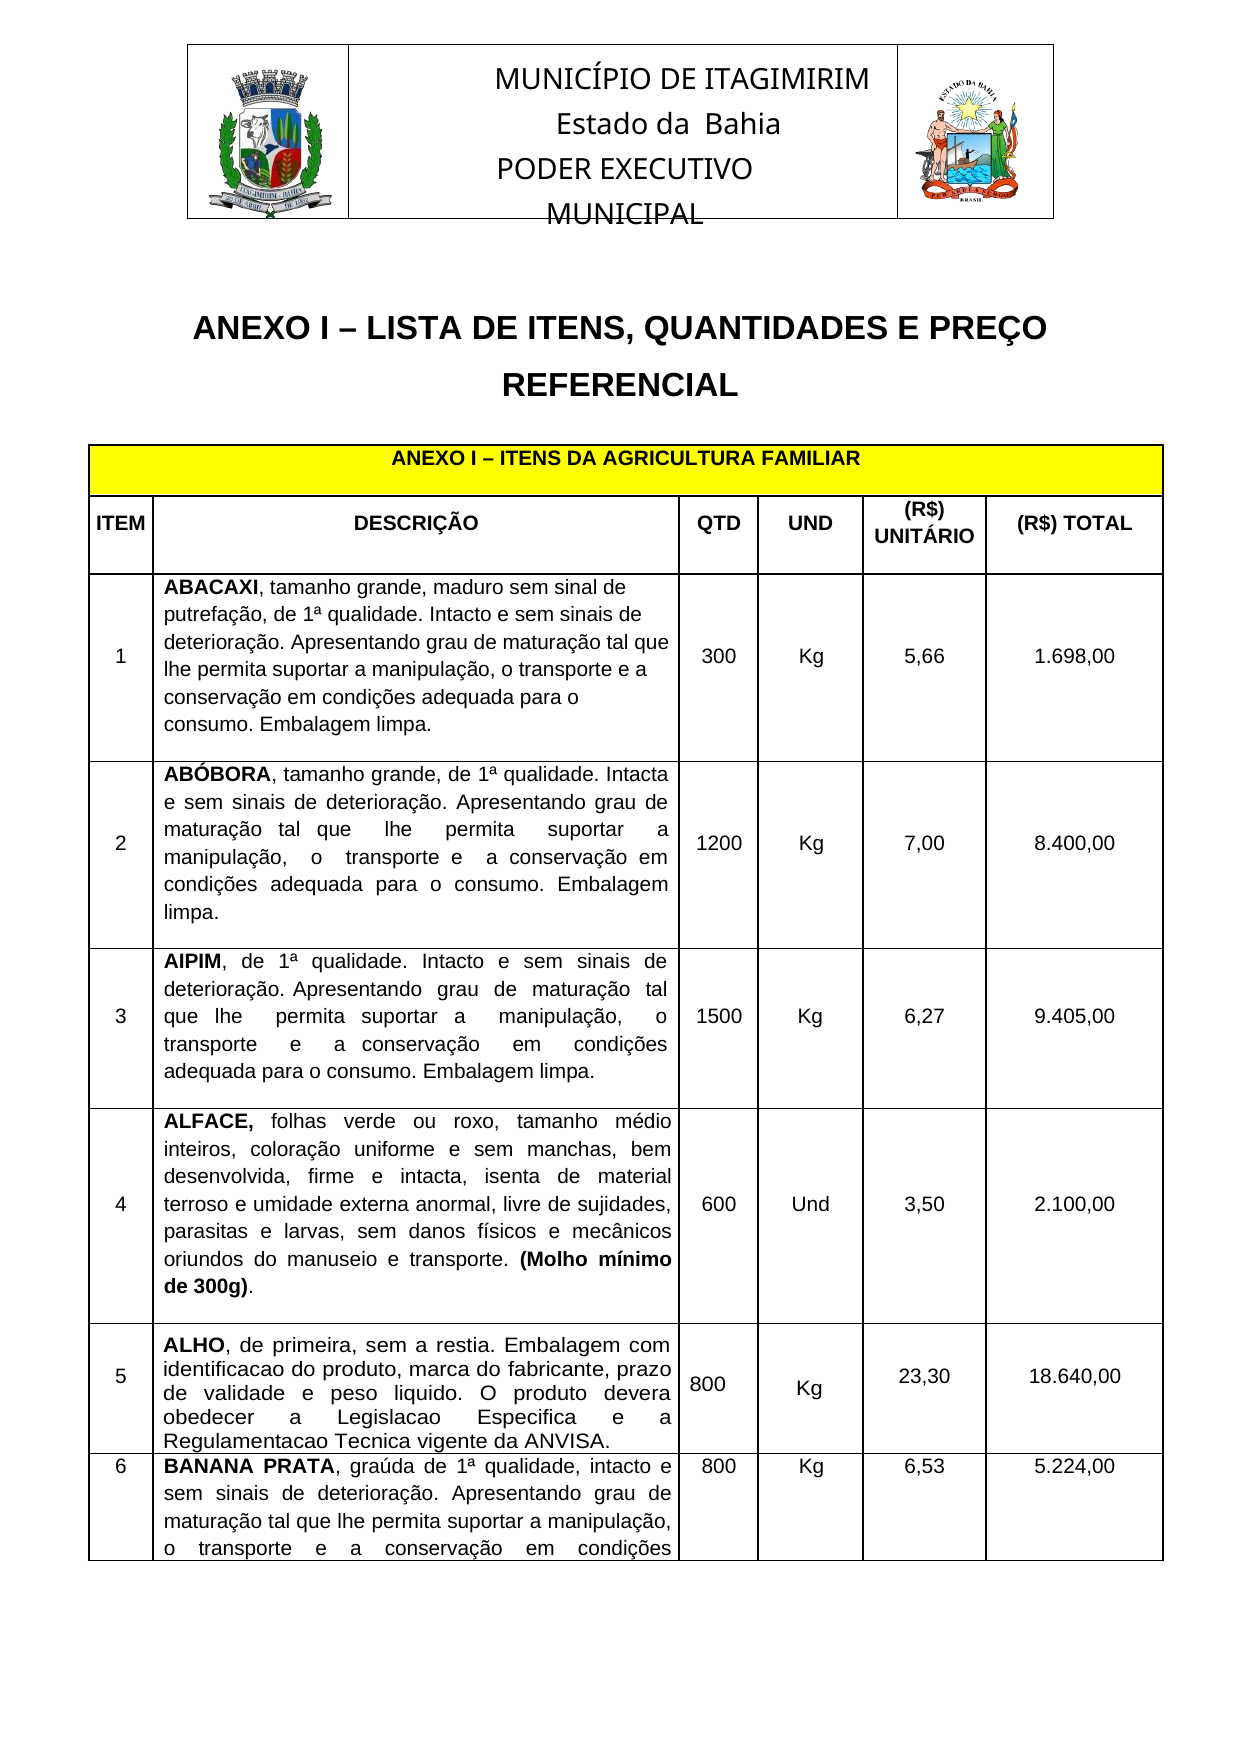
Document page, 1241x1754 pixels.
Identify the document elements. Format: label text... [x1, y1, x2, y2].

table_cell 5.224,00 [987, 1454, 1162, 1560]
picture [208, 69, 332, 218]
table_cell ITEM [90, 497, 152, 573]
table_cell QTD [680, 497, 757, 573]
table_cell 5 [90, 1324, 152, 1452]
text ANEXO I – LISTA DE ITENS, QUANTIDADES E PREÇO REFERENCIAL [148, 308, 1093, 404]
table_cell UND [759, 497, 862, 573]
table_cell 600 [680, 1109, 757, 1322]
table_cell Kg [759, 949, 862, 1108]
table_cell 6,27 [864, 949, 985, 1108]
table_cell 3,50 [864, 1109, 985, 1322]
table_cell 6,53 [864, 1454, 985, 1560]
table_cell ABÓBORA, tamanho grande, de 1ª qualidade. Intacta e sem sinais de deterioração. Apresentando grau de maturação tal que lhe permita suportar a manipulação, o transporte e a conservação em condições adequada para o consumo. Embalagem limpa. [154, 762, 678, 948]
table_cell 23,30 [864, 1324, 985, 1452]
table_cell ABACAXI, tamanho grande, maduro sem sinal de putrefação, de 1ª qualidade. Intacto e sem sinais de deterioração. Apresentando grau de maturação tal que lhe permita suportar a manipulação, o transporte e a conservação em condições adequada para o consumo. Embalagem limpa. [154, 575, 678, 761]
table_cell 1 [90, 575, 152, 761]
table_cell 1200 [680, 762, 757, 948]
table_cell Und [759, 1109, 862, 1322]
table_cell Kg [759, 762, 862, 948]
table_cell 2.100,00 [987, 1109, 1162, 1322]
table_cell (R$) UNITÁRIO [864, 497, 985, 573]
table_cell 8.400,00 [987, 762, 1162, 948]
table_cell Kg [759, 1324, 862, 1452]
table_cell 2 [90, 762, 152, 948]
table_cell 7,00 [864, 762, 985, 948]
table_cell 18.640,00 [987, 1324, 1162, 1452]
table_cell 1500 [680, 949, 757, 1108]
table_cell DESCRIÇÃO [154, 497, 678, 573]
table_cell 6 [90, 1454, 152, 1560]
table_cell Kg [759, 1454, 862, 1560]
picture [915, 80, 1019, 202]
table_cell Kg [759, 575, 862, 761]
table_cell 9.405,00 [987, 949, 1162, 1108]
table_cell ALFACE, folhas verde ou roxo, tamanho médio inteiros, coloração uniforme e sem manchas, bem desenvolvida, firme e intacta, isenta de material terroso e umidade externa anormal, livre de sujidades, parasitas e larvas, sem danos físicos e mecânicos oriundos do manuseio e transporte. (Molho mínimo de 300g). [154, 1109, 678, 1322]
table_cell AIPIM, de 1ª qualidade. Intacto e sem sinais de deterioração. Apresentando grau de maturação tal que lhe permita suportar a manipulação, o transporte e a conservação em condições adequada para o consumo. Embalagem limpa. [154, 949, 678, 1108]
table_cell 5,66 [864, 575, 985, 761]
table_cell 300 [680, 575, 757, 761]
table_cell 800 [680, 1324, 757, 1452]
table_cell 4 [90, 1109, 152, 1322]
table_cell (R$) TOTAL [987, 497, 1162, 573]
table_cell 1.698,00 [987, 575, 1162, 761]
table_header ANEXO I – ITENS DA AGRICULTURA FAMILIAR [90, 446, 1162, 494]
table_cell ALHO, de primeira, sem a restia. Embalagem com identificacao do produto, marca do fabricante, prazo de validade e peso liquido. O produto devera obedecer a Legislacao Especifica e a Regulamentacao Tecnica vigente da ANVISA. [154, 1324, 678, 1452]
table_cell 3 [90, 949, 152, 1108]
table_cell 800 [680, 1454, 757, 1560]
